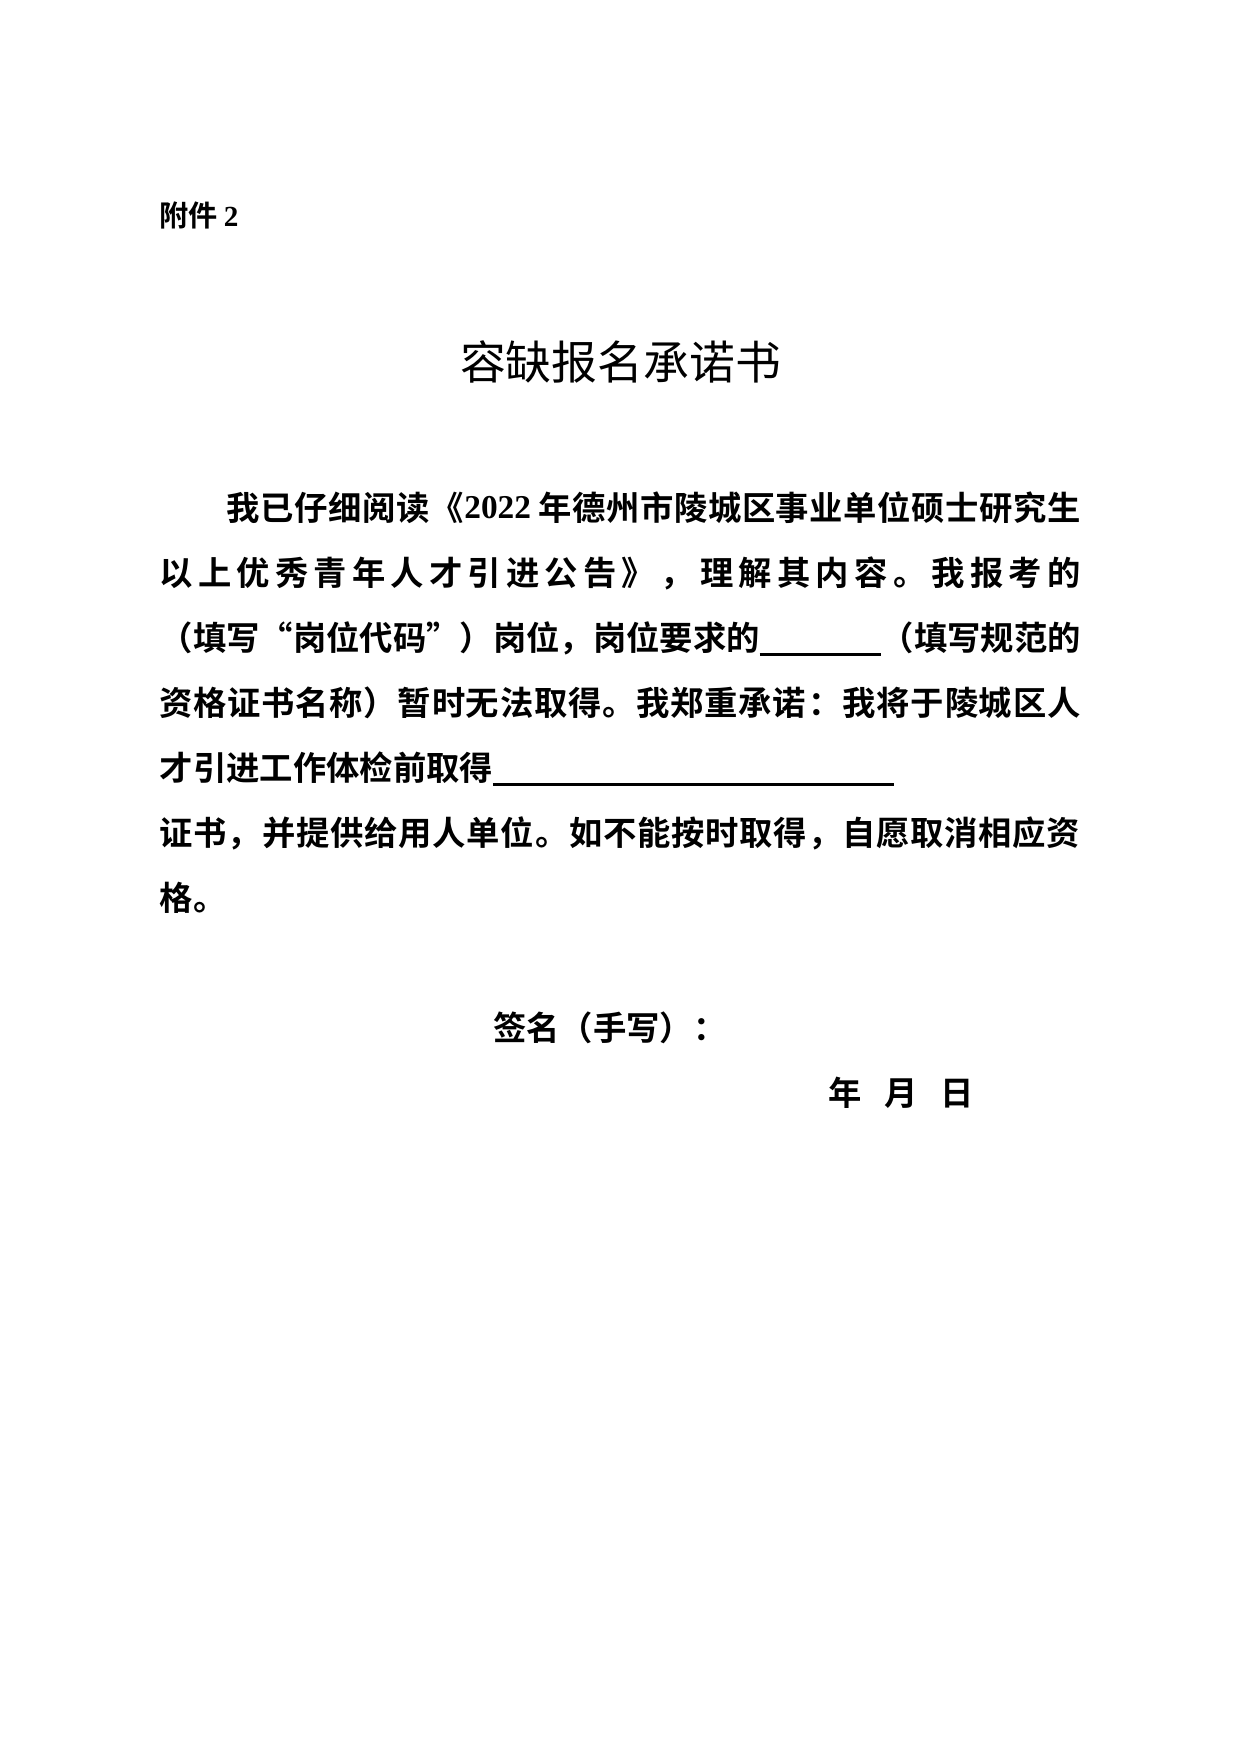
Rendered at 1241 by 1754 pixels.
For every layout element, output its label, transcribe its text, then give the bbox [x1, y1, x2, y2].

text 证书，并提供给用人单位。如不能按时取得，自愿取消相应资格。 [159, 799, 1081, 929]
text 容缺报名承诺书 [159, 311, 1081, 409]
text 年 月 日 [159, 1059, 1081, 1124]
text 签名（手写）： [159, 994, 1081, 1059]
text 我已仔细阅读《2022年德州市陵城区事业单位硕士研究生以上优秀青年人才引进公告》，理解其内容。我报考的 （填写“岗位代码”）岗位，岗位要求的 （填写规范的资格证书名称）暂时无法取得。我郑重承诺：我将于陵城区人才引进工作体检前取得 [159, 474, 1081, 799]
text 附件2 [159, 181, 1081, 246]
